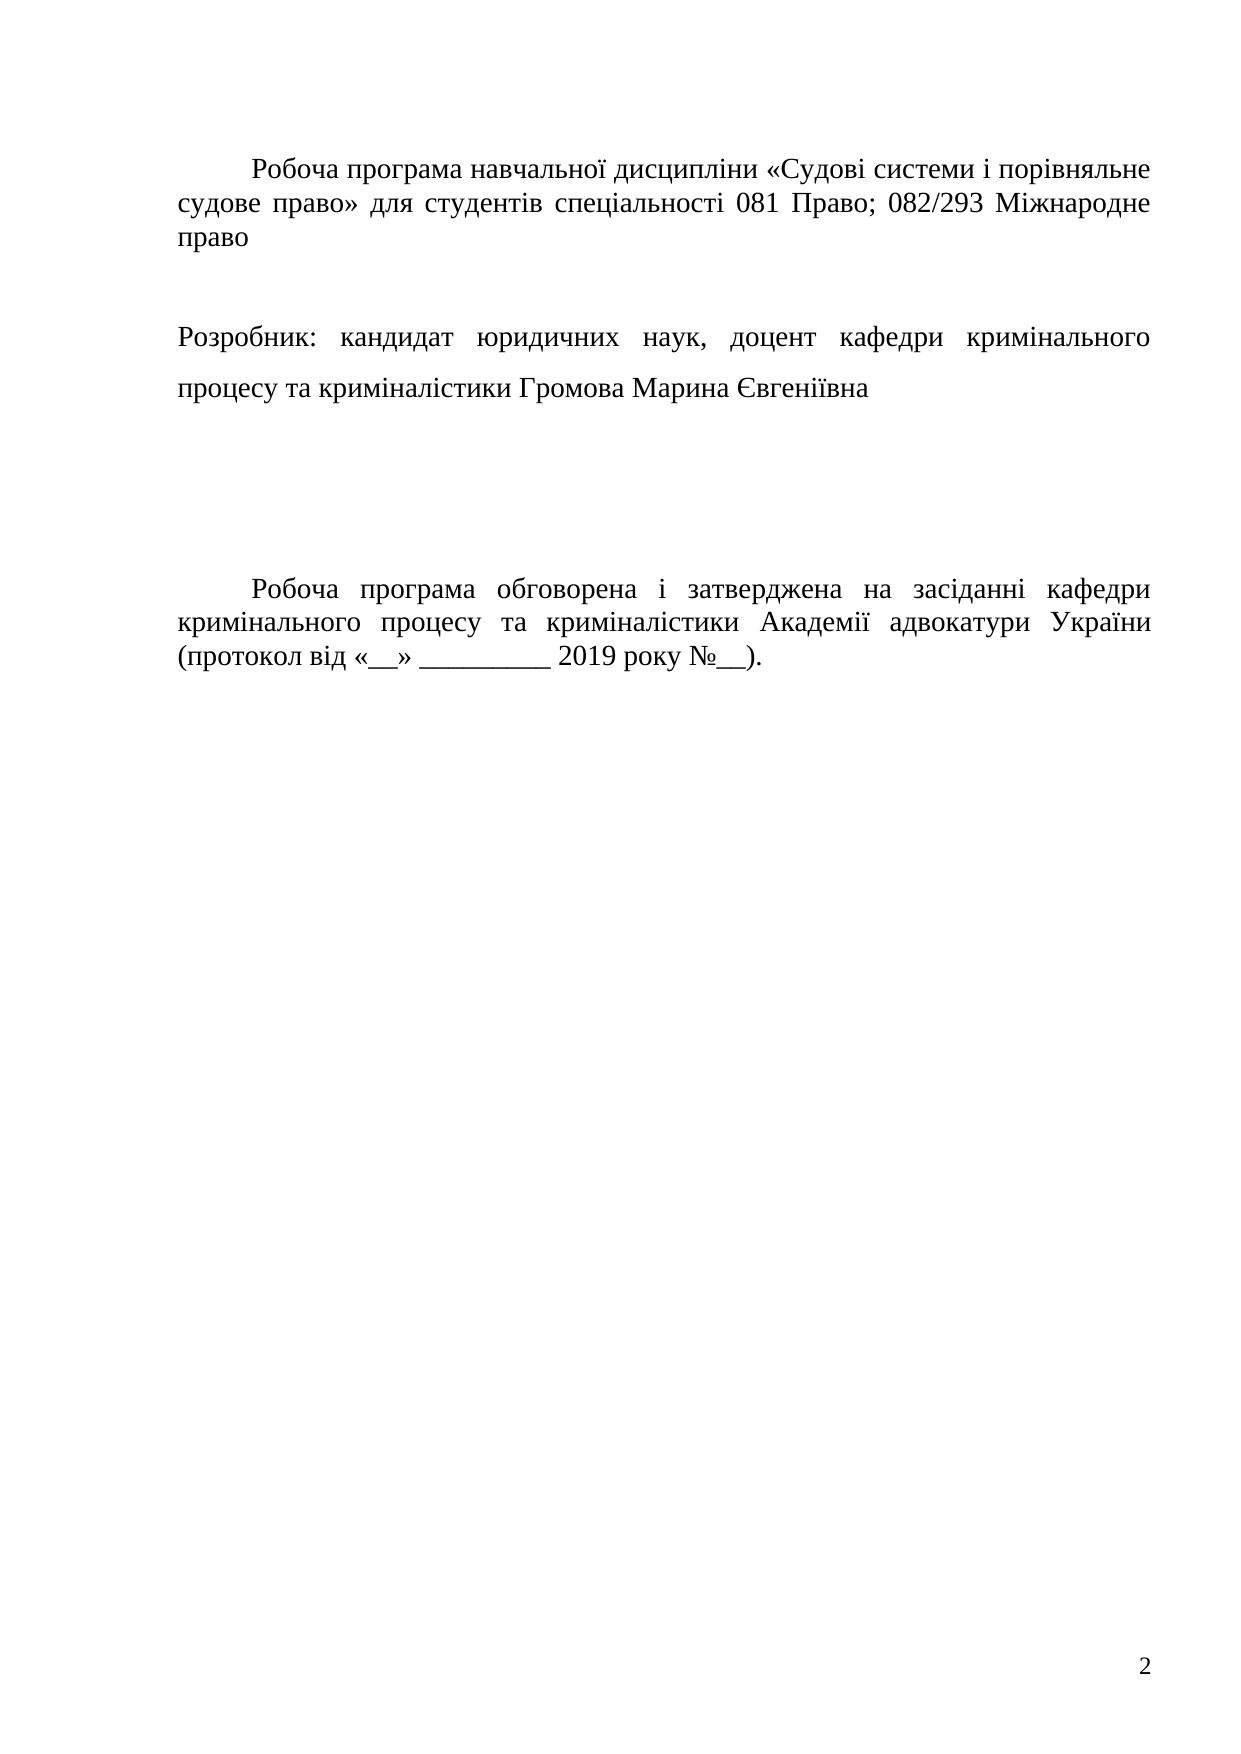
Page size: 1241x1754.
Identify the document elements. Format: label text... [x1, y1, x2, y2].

text Робоча програма навчальної дисципліни «Судові системи і порівняльне судове право» для студентів спеціальності 081 Право; 082/293 Міжнародне право [177, 152, 1152, 252]
text Розробник: кандидат юридичних наук, доцент кафедри кримінального процесу та криміналістики Громова Марина Євгеніївна [177, 319, 1152, 403]
text Робоча програма обговорена і затверджена на засіданні кафедри кримінального процесу та криміналістики Академії адвокатури України (протокол від «__» _________ 2019 року №__). [177, 571, 1152, 672]
